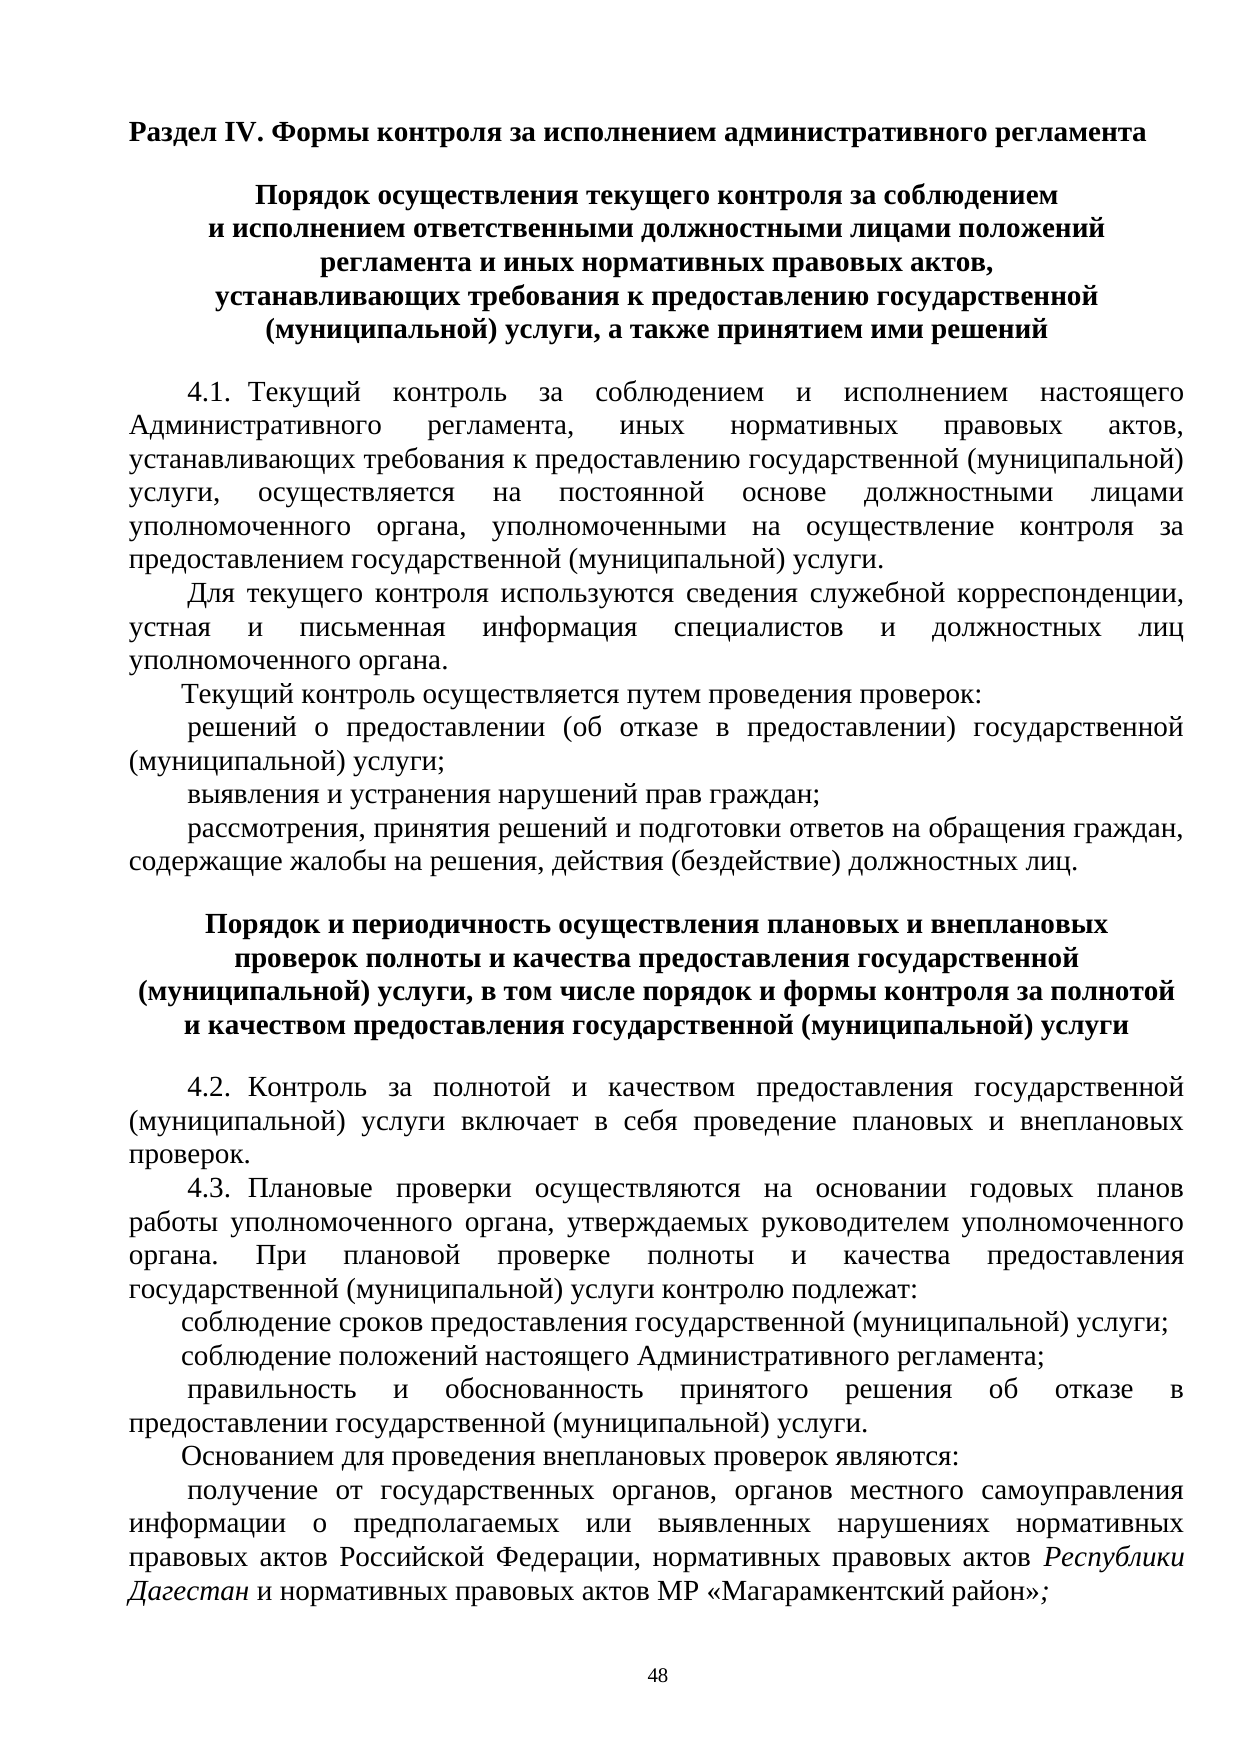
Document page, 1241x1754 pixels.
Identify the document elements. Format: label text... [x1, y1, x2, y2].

text получение от государственных органов, органов местного самоуправления информации о предполагаемых или выявленных нарушениях нормативных правовых актов Российской Федерации, нормативных правовых актов Республики Дагестан и нормативных правовых актов МР «Магарамкентский район»; [129, 1472, 1185, 1606]
text соблюдение сроков предоставления государственной (муниципальной) услуги; [129, 1304, 1185, 1338]
text правильность и обоснованность принятого решения об отказе в предоставлении государственной (муниципальной) услуги. [129, 1371, 1185, 1438]
text соблюдение положений настоящего Административного регламента; [129, 1338, 1185, 1371]
text Для текущего контроля используются сведения служебной корреспонденции, устная и письменная информация специалистов и должностных лиц уполномоченного органа. [129, 575, 1185, 676]
list Текущий контроль за соблюдением и исполнением настоящего Административного регламента, иных нормативных правовых актов, устанавливающих требования к предоставлению государственной (муниципальной) услуги, осуществляется на постоянной основе должностными лицами уполномоченного органа, уполномоченными на осуществление контроля за предоставлением государственной (муниципальной) услуги. [129, 374, 1185, 575]
text Порядок осуществления текущего контроля за соблюдением и исполнением ответственными должностными лицами положений регламента и иных нормативных правовых актов, устанавливающих требования к предоставлению государственной (муниципальной) услуги, а также принятием ими решений [129, 177, 1185, 345]
list Плановые проверки осуществляются на основании годовых планов работы уполномоченного органа, утверждаемых руководителем уполномоченного органа. При плановой проверке полноты и качества предоставления государственной (муниципальной) услуги контролю подлежат: [129, 1170, 1185, 1304]
text решений о предоставлении (об отказе в предоставлении) государственной (муниципальной) услуги; [129, 709, 1185, 776]
text Порядок и периодичность осуществления плановых и внеплановых проверок полноты и качества предоставления государственной (муниципальной) услуги, в том числе порядок и формы контроля за полнотой и качеством предоставления государственной (муниципальной) услуги [129, 906, 1185, 1040]
text рассмотрения, принятия решений и подготовки ответов на обращения граждан, содержащие жалобы на решения, действия (бездействие) должностных лиц. [129, 810, 1185, 877]
list Контроль за полнотой и качеством предоставления государственной (муниципальной) услуги включает в себя проведение плановых и внеплановых проверок. [129, 1069, 1185, 1170]
text Раздел IV. Формы контроля за исполнением административного регламента [129, 114, 1185, 148]
text Основанием для проведения внеплановых проверок являются: [129, 1438, 1185, 1472]
text выявления и устранения нарушений прав граждан; [129, 776, 1185, 810]
text Текущий контроль осуществляется путем проведения проверок: [129, 676, 1185, 709]
